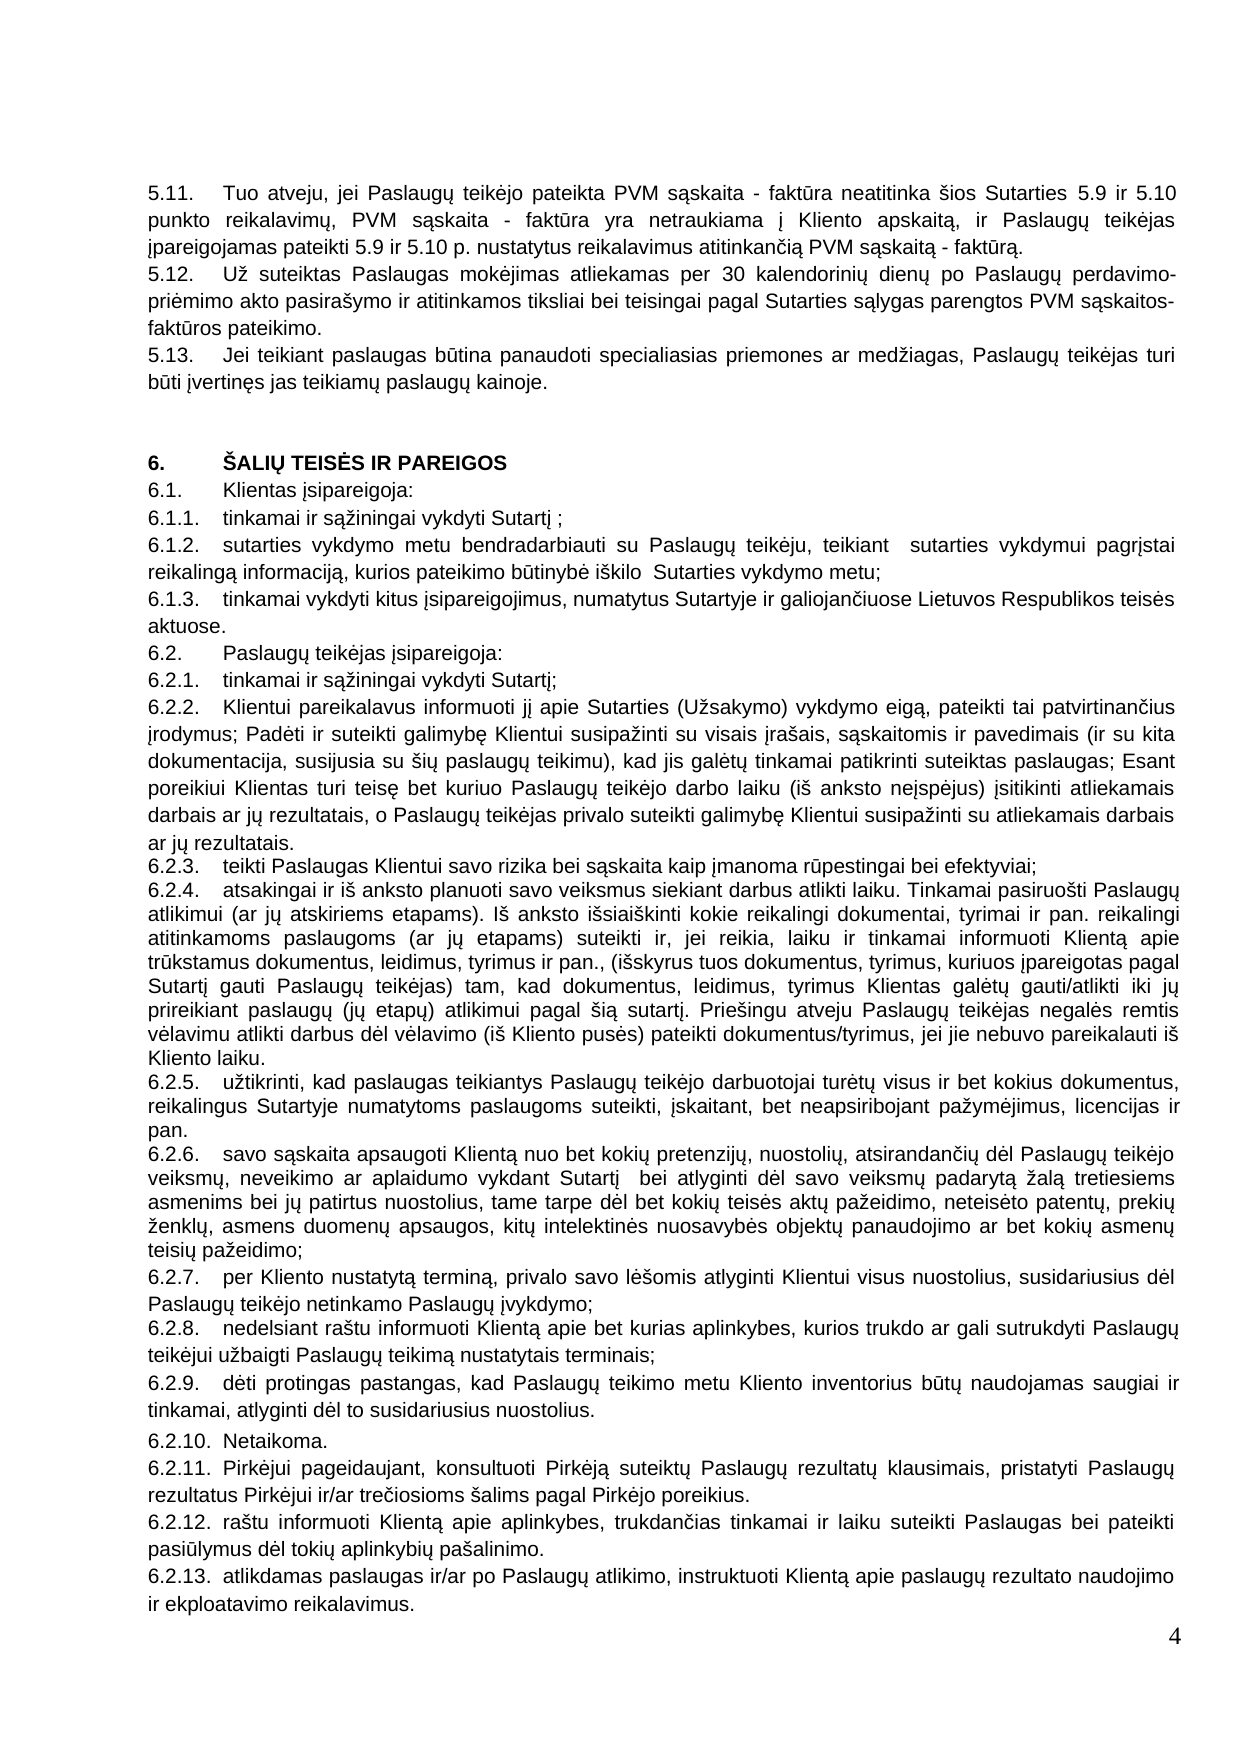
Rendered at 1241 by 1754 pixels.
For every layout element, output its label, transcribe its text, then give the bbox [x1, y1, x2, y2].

list Už suteiktas Paslaugas mokėjimas atliekamas per 30 kalendorinių dienų po Paslaugų perdavimo-priėmimo akto pasirašymo ir atitinkamos tiksliai bei teisingai pagal Sutarties sąlygas parengtos PVM sąskaitos-faktūros pateikimo. [148, 258, 1177, 340]
list savo sąskaita apsaugoti Klientą nuo bet kokių pretenzijų, nuostolių, atsirandančių dėl Paslaugų teikėjo veiksmų, neveikimo ar aplaidumo vykdant Sutartį bei atlyginti dėl savo veiksmų padarytą žalą tretiesiems asmenims bei jų patirtus nuostolius, tame tarpe dėl bet kokių teisės aktų pažeidimo, neteisėto patentų, prekių ženklų, asmens duomenų apsaugos, kitų intelektinės nuosavybės objektų panaudojimo ar bet kokių asmenų teisių pažeidimo; [148, 1142, 1176, 1262]
list tinkamai ir sąžiningai vykdyti Sutartį; [148, 665, 1176, 692]
list Jei teikiant paslaugas būtina panaudoti specialiasias priemones ar medžiagas, Paslaugų teikėjas turi būti įvertinęs jas teikiamų paslaugų kainoje. [148, 340, 1177, 394]
list nedelsiant raštu informuoti Klientą apie bet kurias aplinkybes, kurios trukdo ar gali sutrukdyti Paslaugų teikėjui užbaigti Paslaugų teikimą nustatytais terminais; [148, 1316, 1181, 1367]
list dėti protingas pastangas, kad Paslaugų teikimo metu Kliento inventorius būtų naudojamas saugiai ir tinkamai, atlyginti dėl to susidariusius nuostolius. [148, 1371, 1181, 1422]
list atsakingai ir iš anksto planuoti savo veiksmus siekiant darbus atlikti laiku. Tinkamai pasiruošti Paslaugų atlikimui (ar jų atskiriems etapams). Iš anksto išsiaiškinti kokie reikalingi dokumentai, tyrimai ir pan. reikalingi atitinkamoms paslaugoms (ar jų etapams) suteikti ir, jei reikia, laiku ir tinkamai informuoti Klientą apie trūkstamus dokumentus, leidimus, tyrimus ir pan., (išskyrus tuos dokumentus, tyrimus, kuriuos įpareigotas pagal Sutartį gauti Paslaugų teikėjas) tam, kad dokumentus, leidimus, tyrimus Klientas galėtų gauti/atlikti iki jų prireikiant paslaugų (jų etapų) atlikimui pagal šią sutartį. Priešingu atveju Paslaugų teikėjas negalės remtis vėlavimu atlikti darbus dėl vėlavimo (iš Kliento pusės) pateikti dokumentus/tyrimus, jei jie nebuvo pareikalauti iš Kliento laiku. [148, 878, 1181, 1070]
list tinkamai ir sąžiningai vykdyti Sutartį ; [148, 502, 1176, 529]
list Tuo atveju, jei Paslaugų teikėjo pateikta PVM sąskaita - faktūra neatitinka šios Sutarties 5.9 ir 5.10 punkto reikalavimų, PVM sąskaita - faktūra yra netraukiama į Kliento apskaitą, ir Paslaugų teikėjas įpareigojamas pateikti 5.9 ir 5.10 p. nustatytus reikalavimus atitinkančią PVM sąskaitą - faktūrą. [148, 177, 1177, 258]
list užtikrinti, kad paslaugas teikiantys Paslaugų teikėjo darbuotojai turėtų visus ir bet kokius dokumentus, reikalingus Sutartyje numatytoms paslaugoms suteikti, įskaitant, bet neapsiribojant pažymėjimus, licencijas ir pan. [148, 1070, 1181, 1142]
list Paslaugų teikėjas įsipareigoja: [148, 638, 1176, 665]
list Netaikoma. [148, 1426, 1176, 1453]
list ŠALIŲ TEISĖS IR PAREIGOS [148, 448, 1177, 475]
list per Kliento nustatytą terminą, privalo savo lėšomis atlyginti Klientui visus nuostolius, susidariusius dėl Paslaugų teikėjo netinkamo Paslaugų įvykdymo; [148, 1262, 1176, 1316]
list raštu informuoti Klientą apie aplinkybes, trukdančias tinkamai ir laiku suteikti Paslaugas bei pateikti pasiūlymus dėl tokių aplinkybių pašalinimo. [148, 1507, 1176, 1561]
list Klientui pareikalavus informuoti jį apie Sutarties (Užsakymo) vykdymo eigą, pateikti tai patvirtinančius įrodymus; Padėti ir suteikti galimybę Klientui susipažinti su visais įrašais, sąskaitomis ir pavedimais (ir su kita dokumentacija, susijusia su šių paslaugų teikimu), kad jis galėtų tinkamai patikrinti suteiktas paslaugas; Esant poreikiui Klientas turi teisę bet kuriuo Paslaugų teikėjo darbo laiku (iš anksto neįspėjus) įsitikinti atliekamais darbais ar jų rezultatais, o Paslaugų teikėjas privalo suteikti galimybę Klientui susipažinti su atliekamais darbais ar jų rezultatais. [148, 692, 1176, 854]
list teikti Paslaugas Klientui savo rizika bei sąskaita kaip įmanoma rūpestingai bei efektyviai; [148, 854, 1181, 878]
list tinkamai vykdyti kitus įsipareigojimus, numatytus Sutartyje ir galiojančiuose Lietuvos Respublikos teisės aktuose. [148, 583, 1176, 638]
list atlikdamas paslaugas ir/ar po Paslaugų atlikimo, instruktuoti Klientą apie paslaugų rezultato naudojimo ir ekploatavimo reikalavimus. [148, 1561, 1176, 1615]
list sutarties vykdymo metu bendradarbiauti su Paslaugų teikėju, teikiant sutarties vykdymui pagrįstai reikalingą informaciją, kurios pateikimo būtinybė iškilo Sutarties vykdymo metu; [148, 529, 1176, 583]
list Pirkėjui pageidaujant, konsultuoti Pirkėją suteiktų Paslaugų rezultatų klausimais, pristatyti Paslaugų rezultatus Pirkėjui ir/ar trečiosioms šalims pagal Pirkėjo poreikius. [148, 1453, 1176, 1507]
list Klientas įsipareigoja: [148, 475, 1176, 502]
